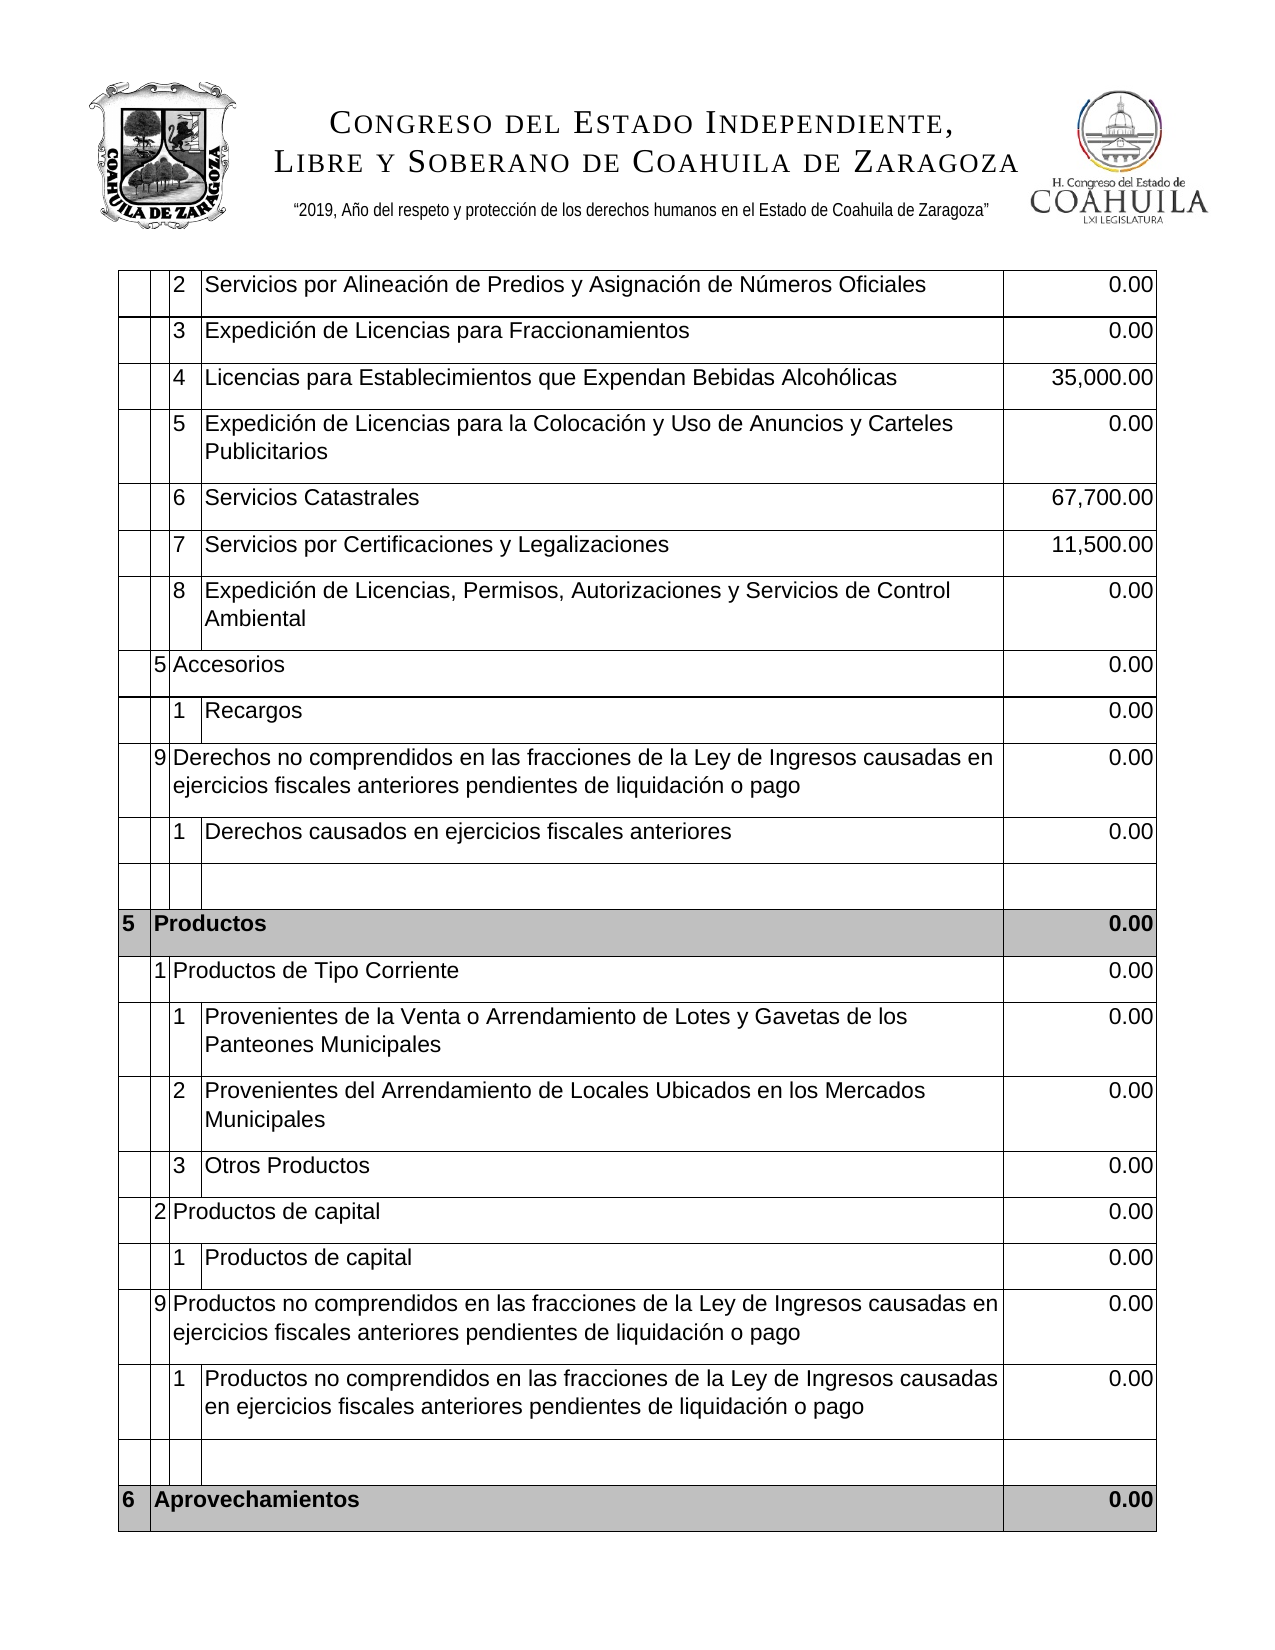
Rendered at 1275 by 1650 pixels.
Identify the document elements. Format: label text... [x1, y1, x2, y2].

table_cell [119, 318, 150, 363]
table_cell 0.00 [1004, 818, 1156, 863]
table_cell [119, 410, 150, 483]
table_cell 9 [151, 744, 169, 817]
table_cell [119, 1198, 150, 1243]
picture [88, 82, 237, 229]
table_cell [151, 531, 169, 576]
table_cell 0.00 [1004, 1290, 1156, 1364]
table_cell 0.00 [1004, 271, 1156, 316]
table_cell [119, 531, 150, 576]
table_cell Productos de capital [170, 1198, 1003, 1243]
table_cell 8 [170, 577, 201, 650]
table_cell [170, 1440, 201, 1484]
table_cell [119, 1077, 150, 1151]
table_cell [119, 364, 150, 409]
table_cell 0.00 [1004, 1365, 1156, 1438]
table_cell 1 [170, 1365, 201, 1438]
table_cell 11,500.00 [1004, 531, 1156, 576]
table_cell Licencias para Establecimientos que Expendan Bebidas Alcohólicas [202, 364, 1003, 409]
table_cell 0.00 [1004, 1077, 1156, 1151]
table_cell 9 [151, 1290, 169, 1364]
table_cell [119, 1152, 150, 1197]
table_cell [119, 577, 150, 650]
table_cell Productos [151, 910, 1003, 956]
table_cell Derechos causados en ejercicios fiscales anteriores [202, 818, 1003, 863]
table_cell 0.00 [1004, 910, 1156, 956]
table_cell 0.00 [1004, 410, 1156, 483]
table_cell [202, 864, 1003, 909]
table_cell 0.00 [1004, 1003, 1156, 1076]
table_cell 1 [170, 1003, 201, 1076]
table_cell Productos no comprendidos en las fracciones de la Ley de Ingresos causadas en ejercicios fiscales anteriores pendientes de liquidación o pago [170, 1290, 1003, 1364]
table_cell [119, 864, 150, 909]
table_cell [119, 1440, 150, 1484]
table_cell Productos no comprendidos en las fracciones de la Ley de Ingresos causadas en ejercicios fiscales anteriores pendientes de liquidación o pago [202, 1365, 1003, 1438]
table_cell Accesorios [170, 651, 1003, 696]
table_cell Expedición de Licencias, Permisos, Autorizaciones y Servicios de Control Ambiental [202, 577, 1003, 650]
table_cell Servicios Catastrales [202, 484, 1003, 529]
table_cell 1 [170, 698, 201, 742]
table_cell Servicios por Certificaciones y Legalizaciones [202, 531, 1003, 576]
table_cell 0.00 [1004, 651, 1156, 696]
table_cell [119, 1290, 150, 1364]
table_cell 0.00 [1004, 744, 1156, 817]
table_cell [151, 410, 169, 483]
table_cell [151, 1440, 169, 1484]
table_cell 3 [170, 1152, 201, 1197]
table_cell [202, 1440, 1003, 1484]
table_cell 5 [170, 410, 201, 483]
table_cell [119, 484, 150, 529]
table_cell [151, 577, 169, 650]
table_cell [1004, 864, 1156, 909]
table_cell [119, 651, 150, 696]
table_cell 2 [170, 1077, 201, 1151]
table_cell 2 [170, 271, 201, 316]
table_cell 0.00 [1004, 1486, 1156, 1531]
table_cell Productos de capital [202, 1244, 1003, 1289]
table_cell [151, 1003, 169, 1076]
table_cell [151, 1077, 169, 1151]
table_cell [151, 484, 169, 529]
table_cell [119, 1365, 150, 1438]
table_cell [1004, 1440, 1156, 1484]
table_cell 4 [170, 364, 201, 409]
table_cell 35,000.00 [1004, 364, 1156, 409]
table_cell Productos de Tipo Corriente [170, 957, 1003, 1002]
table_cell 0.00 [1004, 1152, 1156, 1197]
table_cell [119, 698, 150, 742]
table_cell 6 [170, 484, 201, 529]
table_cell 0.00 [1004, 318, 1156, 363]
table_cell Otros Productos [202, 1152, 1003, 1197]
table_cell [119, 1244, 150, 1289]
table_cell [151, 818, 169, 863]
table_cell 0.00 [1004, 1244, 1156, 1289]
table_cell [151, 1244, 169, 1289]
table_cell 1 [170, 818, 201, 863]
table_cell [151, 698, 169, 742]
table_cell 0.00 [1004, 577, 1156, 650]
table_cell 7 [170, 531, 201, 576]
table_cell [119, 957, 150, 1002]
table_cell Recargos [202, 698, 1003, 742]
table_cell Expedición de Licencias para la Colocación y Uso de Anuncios y Carteles Publicitarios [202, 410, 1003, 483]
table_cell [119, 818, 150, 863]
table_cell [151, 364, 169, 409]
table_cell 67,700.00 [1004, 484, 1156, 529]
table_cell Derechos no comprendidos en las fracciones de la Ley de Ingresos causadas en ejercicios fiscales anteriores pendientes de liquidación o pago [170, 744, 1003, 817]
table_cell [151, 318, 169, 363]
table_cell [119, 744, 150, 817]
table_cell Expedición de Licencias para Fraccionamientos [202, 318, 1003, 363]
table_cell 1 [170, 1244, 201, 1289]
table_cell Aprovechamientos [151, 1486, 1003, 1531]
table_cell 2 [151, 1198, 169, 1243]
table_cell 3 [170, 318, 201, 363]
table_cell 5 [119, 910, 150, 956]
table_cell 0.00 [1004, 698, 1156, 742]
table_cell [151, 1152, 169, 1197]
table_cell 0.00 [1004, 957, 1156, 1002]
table_cell Provenientes de la Venta o Arrendamiento de Lotes y Gavetas de los Panteones Municipales [202, 1003, 1003, 1076]
table_cell 6 [119, 1486, 150, 1531]
table_cell 1 [151, 957, 169, 1002]
table_cell 0.00 [1004, 1198, 1156, 1243]
table_cell [119, 1003, 150, 1076]
table_cell 5 [151, 651, 169, 696]
picture [1020, 85, 1214, 229]
table_cell Provenientes del Arrendamiento de Locales Ubicados en los Mercados Municipales [202, 1077, 1003, 1151]
table_cell [151, 864, 169, 909]
table_cell Servicios por Alineación de Predios y Asignación de Números Oficiales [202, 271, 1003, 316]
table_cell [151, 1365, 169, 1438]
table_cell [151, 271, 169, 316]
table_cell [119, 271, 150, 316]
table_cell [170, 864, 201, 909]
